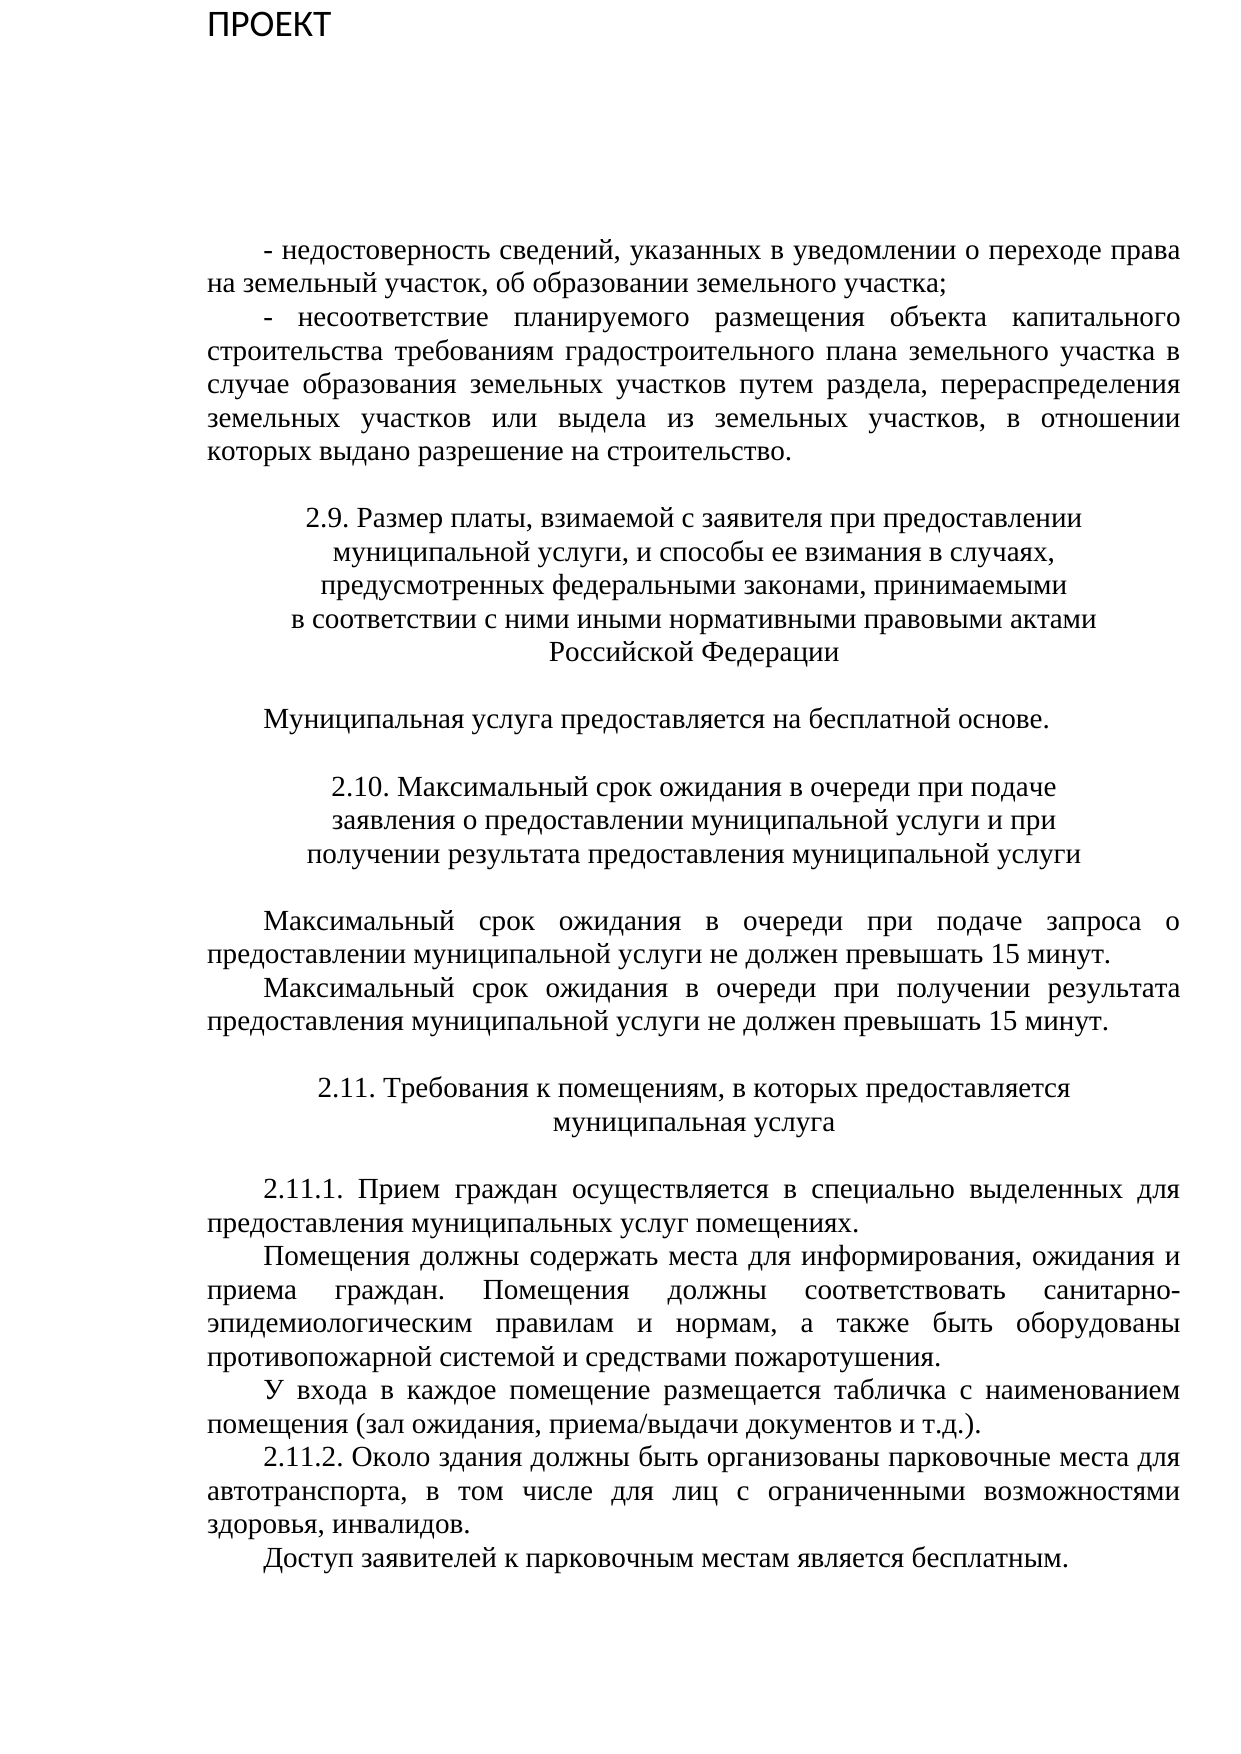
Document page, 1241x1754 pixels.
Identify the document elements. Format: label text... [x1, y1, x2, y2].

text Максимальный срок ожидания в очереди при получении результата предоставления муниципальной услуги не должен превышать 15 минут. [207, 970, 1181, 1037]
text муниципальная услуга [207, 1104, 1181, 1138]
text Максимальный срок ожидания в очереди при подаче запроса о предоставлении муниципальной услуги не должен превышать 15 минут. [207, 903, 1181, 970]
text получении результата предоставления муниципальной услуги [207, 836, 1181, 869]
text Российской Федерации [207, 634, 1181, 668]
text в соответствии с ними иными нормативными правовыми актами [207, 601, 1181, 634]
text муниципальной услуги, и способы ее взимания в случаях, [207, 534, 1181, 567]
text - недостоверность сведений, указанных в уведомлении о переходе права на земельный участок, об образовании земельного участка; [207, 232, 1181, 299]
text 2.11.2. Около здания должны быть организованы парковочные места для автотранспорта, в том числе для лиц с ограниченными возможностями здоровья, инвалидов. [207, 1439, 1181, 1540]
text - несоответствие планируемого размещения объекта капитального строительства требованиям градостроительного плана земельного участка в случае образования земельных участков путем раздела, перераспределения земельных участков или выдела из земельных участков, в отношении которых выдано разрешение на строительство. [207, 299, 1181, 467]
text Помещения должны содержать места для информирования, ожидания и приема граждан. Помещения должны соответствовать санитарно-эпидемиологическим правилам и нормам, а также быть оборудованы противопожарной системой и средствами пожаротушения. [207, 1238, 1181, 1372]
text заявления о предоставлении муниципальной услуги и при [207, 802, 1181, 836]
text Муниципальная услуга предоставляется на бесплатной основе. [207, 702, 1181, 735]
text 2.11.1. Прием граждан осуществляется в специально выделенных для предоставления муниципальных услуг помещениях. [207, 1171, 1181, 1238]
text 2.9. Размер платы, взимаемой с заявителя при предоставлении [207, 500, 1181, 534]
text Доступ заявителей к парковочным местам является бесплатным. [207, 1540, 1181, 1574]
text 2.10. Максимальный срок ожидания в очереди при подаче [207, 769, 1181, 802]
text У входа в каждое помещение размещается табличка с наименованием помещения (зал ожидания, приема/выдачи документов и т.д.). [207, 1372, 1181, 1439]
text 2.11. Требования к помещениям, в которых предоставляется [207, 1071, 1181, 1104]
text предусмотренных федеральными законами, принимаемыми [207, 567, 1181, 601]
